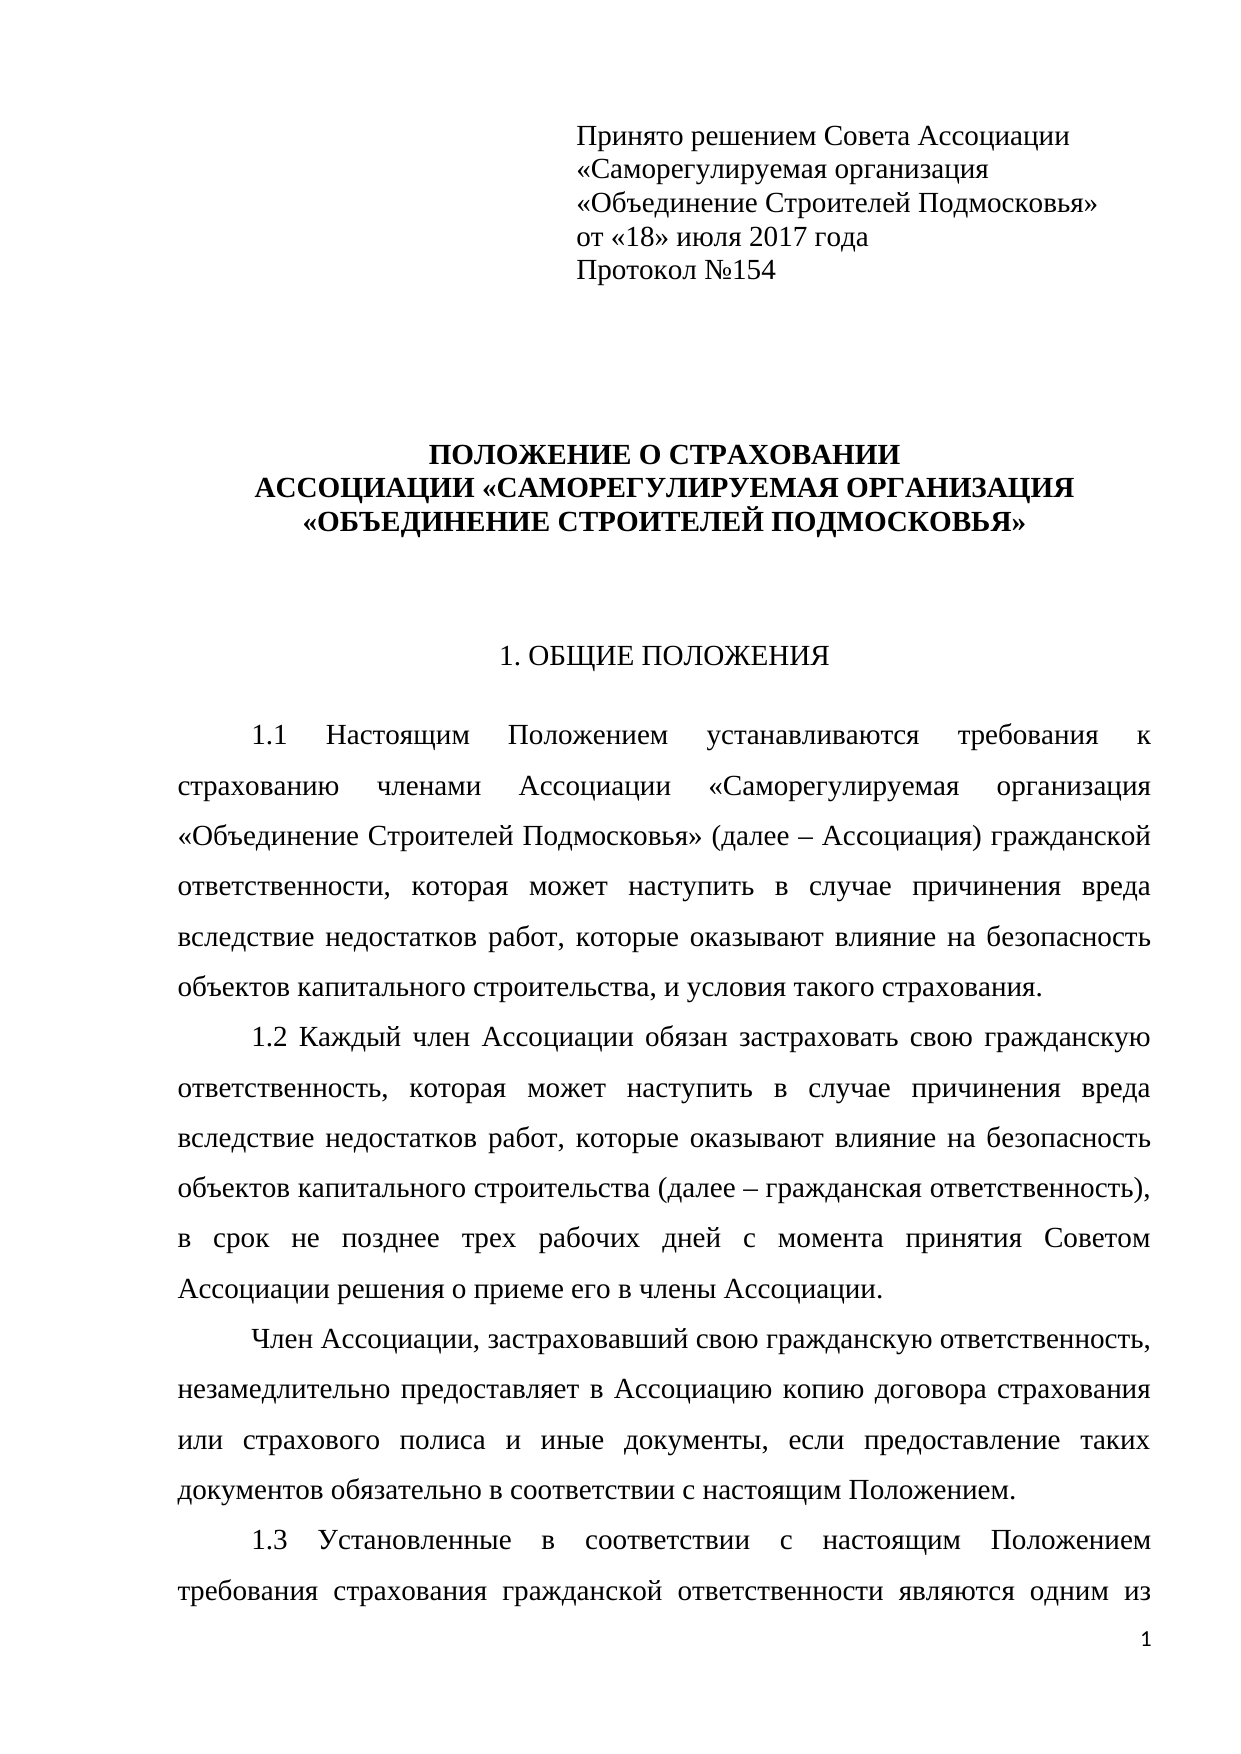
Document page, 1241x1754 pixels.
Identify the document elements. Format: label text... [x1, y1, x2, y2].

text «ОБЪЕДИНЕНИЕ СТРОИТЕЛЕЙ ПОДМОСКОВЬЯ» [177, 504, 1152, 537]
text «Объединение Строителей Подмосковья» [181, 185, 1152, 219]
text «Саморегулируемая организация [181, 152, 1152, 185]
text 1.1 Настоящим Положением устанавливаются требования к страхованию членами Ассоциации «Саморегулируемая организация «Объединение Строителей Подмосковья» (далее – Ассоциация) гражданской ответственности, которая может наступить в случае причинения вреда вследствие недостатков работ, которые оказывают влияние на безопасность объектов капитального строительства, и условия такого страхования. [177, 717, 1152, 1003]
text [177, 1522, 1152, 1606]
text 1.2 Каждый член Ассоциации обязан застраховать свою гражданскую ответственность, которая может наступить в случае причинения вреда вследствие недостатков работ, которые оказывают влияние на безопасность объектов капитального строительства (далее – гражданская ответственность), в срок не позднее трех рабочих дней с момента принятия Советом Ассоциации решения о приеме его в члены Ассоциации. [177, 1019, 1152, 1304]
text Протокол №154 [181, 252, 1152, 286]
text Член Ассоциации, застраховавший свою гражданскую ответственность, незамедлительно предоставляет в Ассоциацию копию договора страхования или страхового полиса и иные документы, если предоставление таких документов обязательно в соответствии с настоящим Положением. [177, 1321, 1152, 1506]
text 1. ОБЩИЕ ПОЛОЖЕНИЯ [177, 638, 1152, 672]
text Принято решением Совета Ассоциации [181, 118, 1152, 152]
text от «18» июля 2017 года [181, 219, 1152, 252]
text АССОЦИАЦИИ «САМОРЕГУЛИРУЕМАЯ ОРГАНИЗАЦИЯ [177, 470, 1152, 504]
text ПОЛОЖЕНИЕ О СТРАХОВАНИИ [177, 437, 1152, 470]
